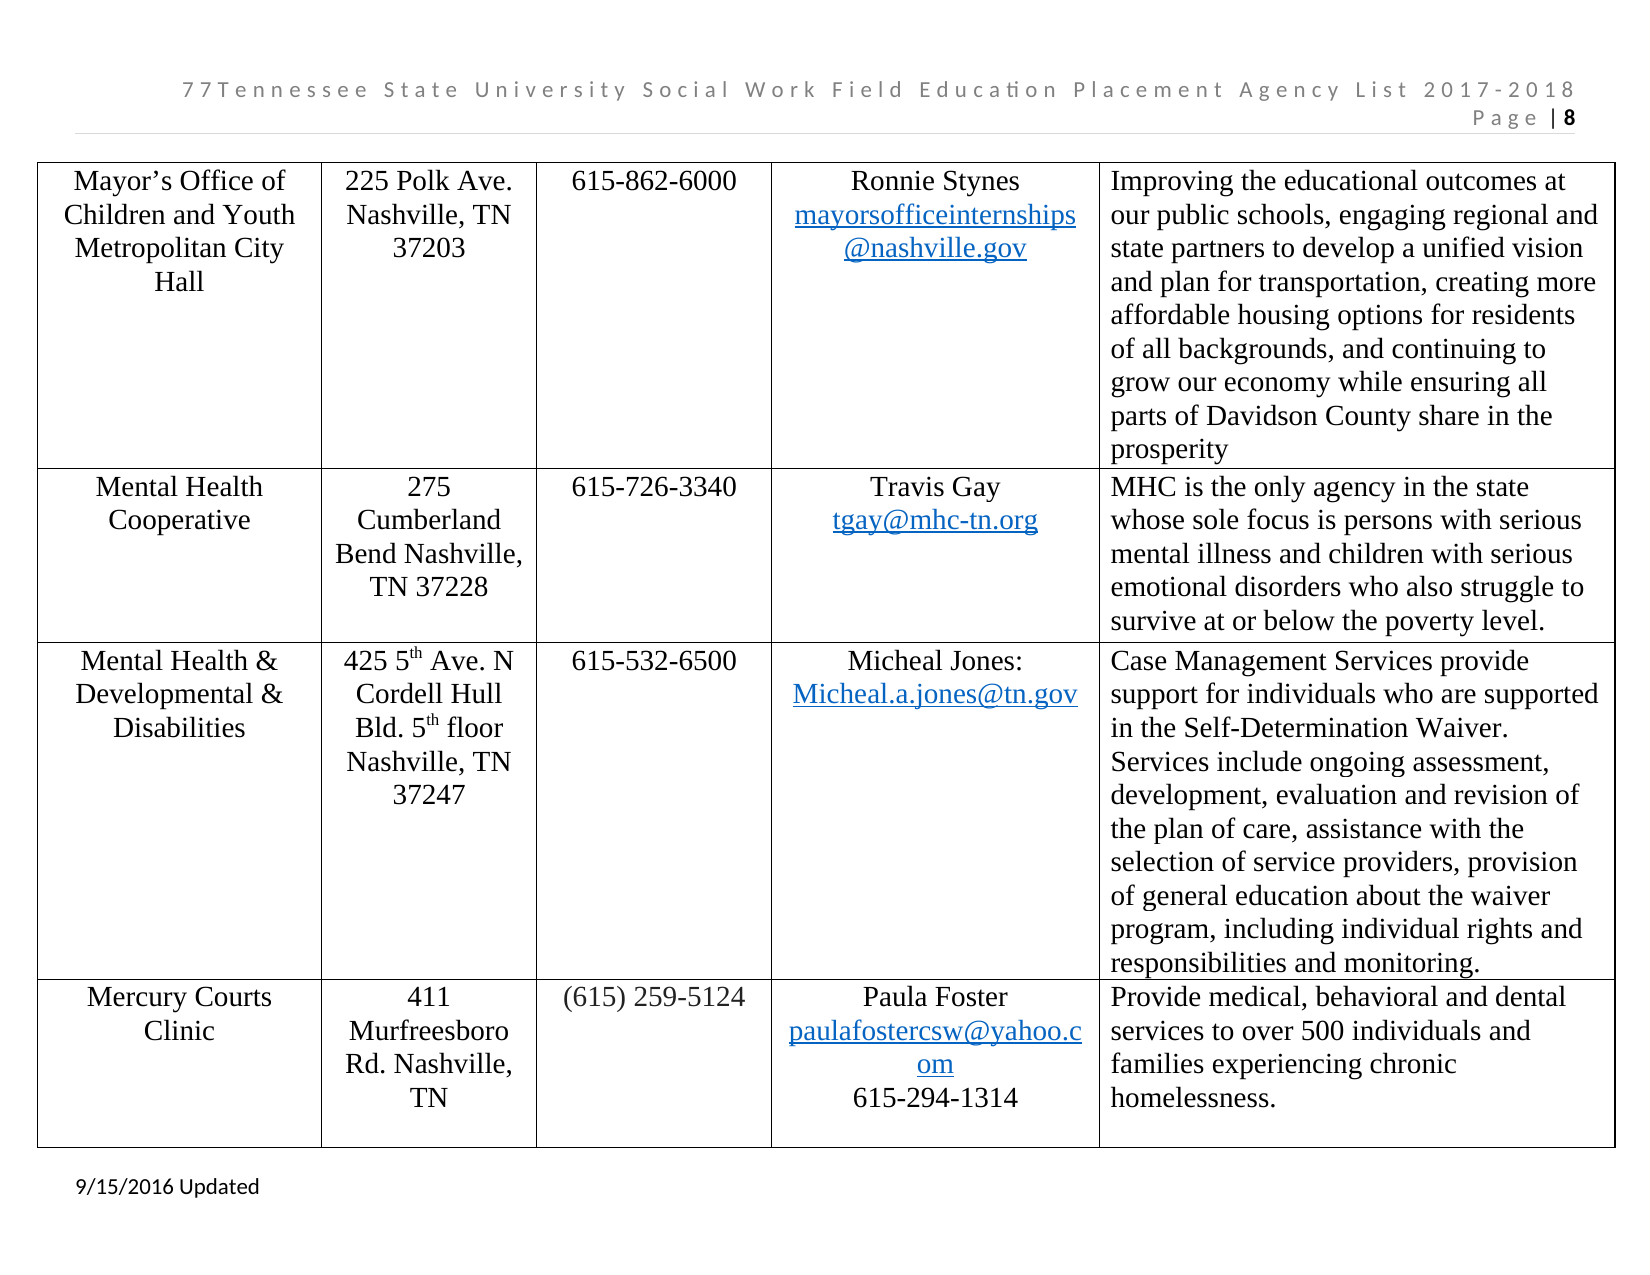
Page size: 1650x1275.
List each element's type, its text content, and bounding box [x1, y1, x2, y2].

table_cell 425 5th Ave. N Cordell Hull Bld. 5th floor Nashville, TN 37247 [322, 643, 536, 978]
table_cell Case Management Services provide support for individuals who are supported in the Self-Determination Waiver. Services include ongoing assessment, development, evaluation and revision of the plan of care, assistance with the selection of service providers, provision of general education about the waiver program, including individual rights and responsibilities and monitoring. [1481, 643, 1614, 978]
table_cell Mental Health Cooperative [38, 469, 321, 642]
table_cell 225 Polk Ave. Nashville, TN 37203 [322, 163, 536, 468]
table_cell Paula Foster paulafostercsw@yahoo.com 615-294-1314 [772, 980, 1099, 1147]
table_cell Mayor’s Office of Children and Youth Metropolitan City Hall [38, 163, 321, 468]
table_cell Micheal Jones: Micheal.a.jones@tn.gov [772, 643, 1099, 978]
table_cell 411 Murfreesboro Rd. Nashville, TN [322, 980, 536, 1147]
table_cell MHC is the only agency in the state whose sole focus is persons with serious mental illness and children with serious emotional disorders who also struggle to survive at or below the poverty level. [1100, 469, 1614, 642]
table_cell Provide medical, behavioral and dental services to over 500 individuals and families experiencing chronic homelessness. [1100, 980, 1614, 1147]
table_cell 615-726-3340 [537, 469, 771, 642]
table_cell Mental Health & Developmental & Disabilities [38, 643, 321, 978]
table_cell 275 Cumberland Bend Nashville, TN 37228 [322, 469, 536, 642]
table_cell (615) 259-5124 [537, 980, 771, 1147]
table_cell 615-862-6000 [537, 163, 771, 468]
table_cell Ronnie Stynes mayorsofficeinternships@nashville.gov [772, 163, 1099, 468]
table_cell Travis Gay tgay@mhc-tn.org [772, 469, 1099, 642]
table_cell Mercury Courts Clinic [38, 980, 321, 1147]
table_cell Improving the educational outcomes at our public schools, engaging regional and state partners to develop a unified vision and plan for transportation, creating more affordable housing options for residents of all backgrounds, and continuing to grow our economy while ensuring all parts of Davidson County share in the prosperity [1100, 163, 1614, 468]
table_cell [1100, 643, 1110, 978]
table_cell 615-532-6500 [537, 643, 771, 978]
